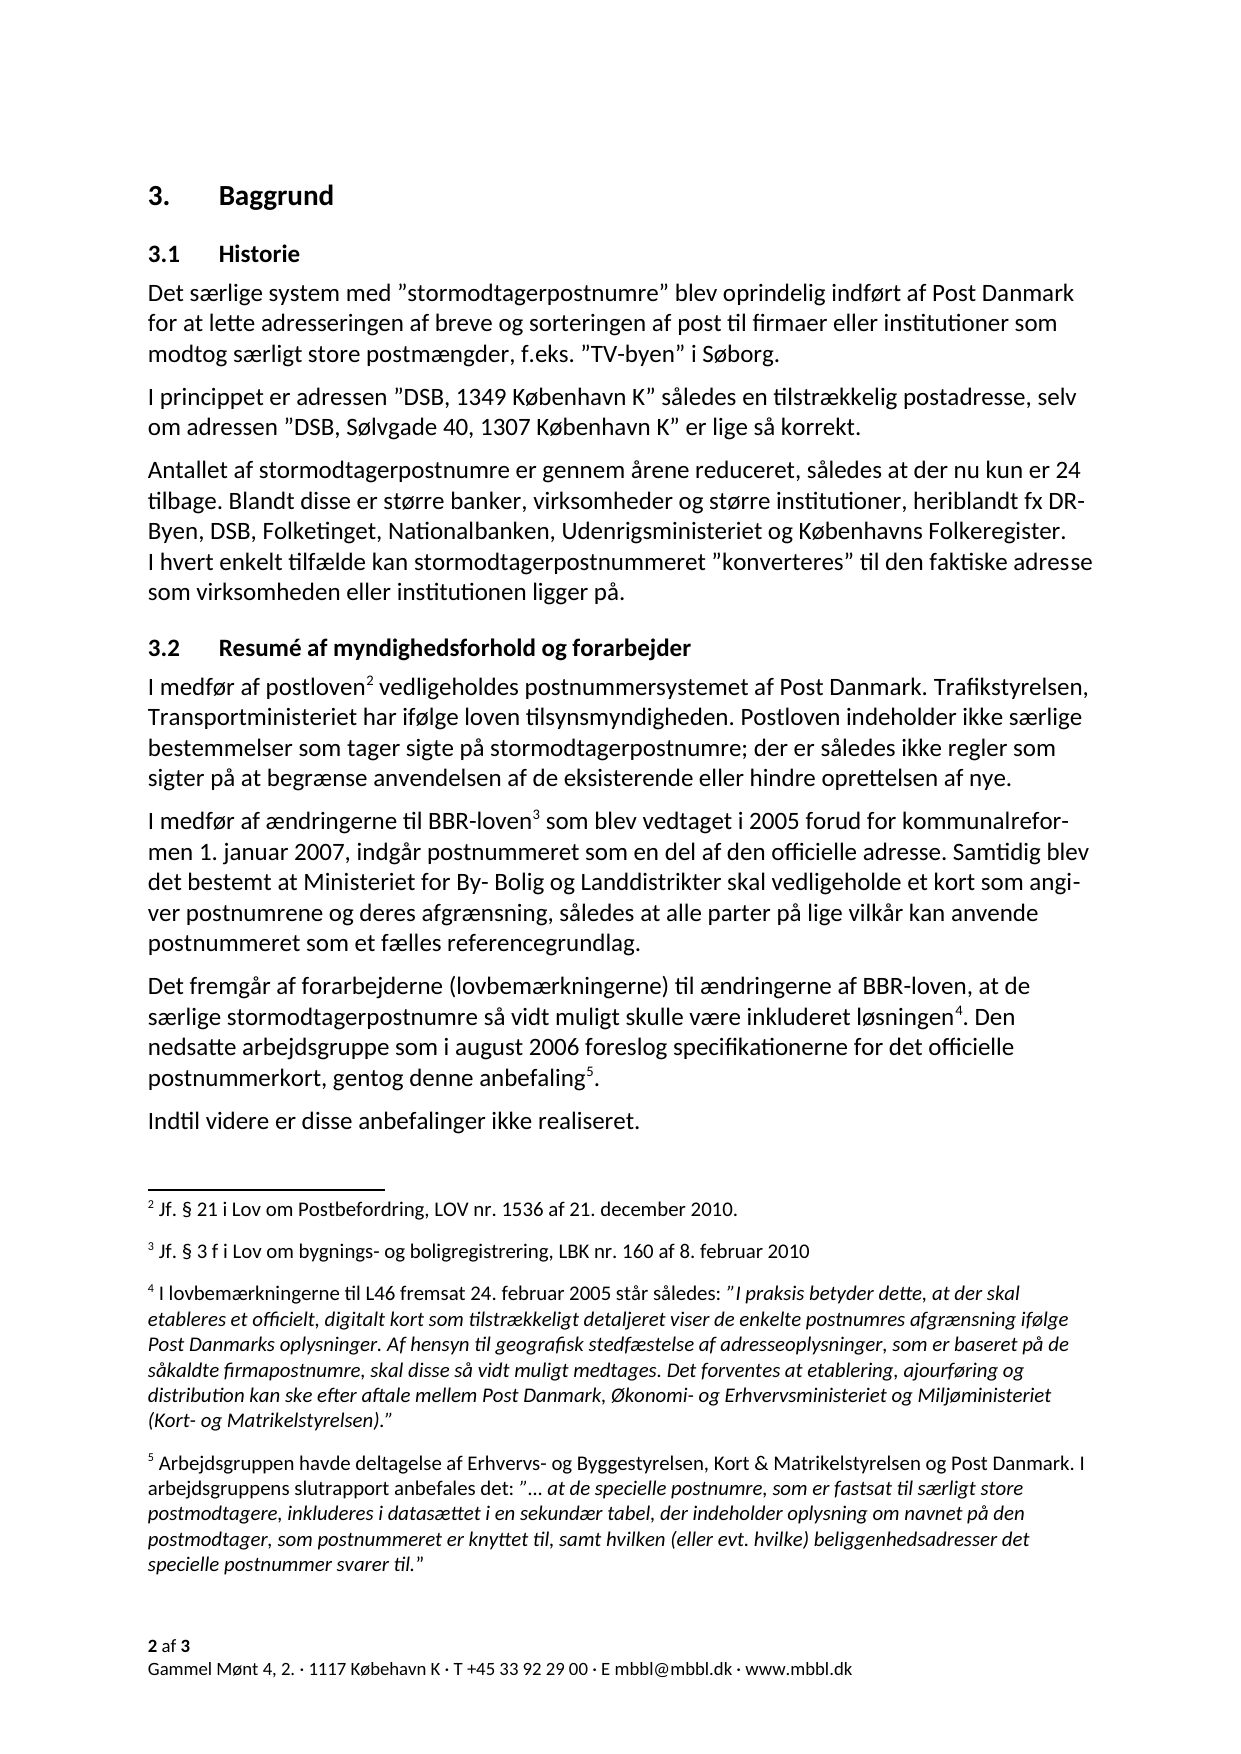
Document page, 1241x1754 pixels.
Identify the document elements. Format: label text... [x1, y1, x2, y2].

subtitle Historie [148, 238, 1093, 268]
text Det fremgår af forarbejderne (lovbemærkningerne) til ændringerne af BBR-loven, at de særlige stormodtagerpostnumre så vidt muligt skulle være inkluderet løsningen. Den nedsatte arbejdsgruppe som i august 2006 foreslog specifikationerne for det officielle postnummerkort, gentog denne anbefaling. [148, 970, 1093, 1092]
text I princippet er adressen ”DSB, 1349 København K” således en tilstrækkelig postadresse, selv om adressen ”DSB, Sølvgade 40, 1307 København K” er lige så korrekt. [148, 381, 1093, 442]
text Indtil videre er disse anbefalinger ikke realiseret. [148, 1105, 1093, 1136]
text Det særlige system med ”stormodtagerpostnumre” blev oprindelig indført af Post Danmark for at lette adresseringen af breve og sorteringen af post til firmaer eller institutioner som modtog særligt store postmængder, f.eks. ”TV-byen” i Søborg. [148, 277, 1093, 368]
text I medfør af postloven vedligeholdes postnummersystemet af Post Danmark. Trafikstyrelsen, Transportministeriet har ifølge loven tilsynsmyndigheden. Postloven indeholder ikke særlige bestemmelser som tager sigte på stormodtagerpostnumre; der er således ikke regler som sigter på at begrænse anvendelsen af de eksisterende eller hindre oprettelsen af nye. [148, 671, 1093, 793]
subtitle Resumé af myndighedsforhold og forarbejder [148, 632, 1093, 662]
text I medfør af ændringerne til BBR-loven som blev vedtaget i 2005 forud for kommunalreformen 1. januar 2007, indgår postnummeret som en del af den officielle adresse. Samtidig blev det bestemt at Ministeriet for By- Bolig og Landdistrikter skal vedligeholde et kort som angiver postnumrene og deres afgrænsning, således at alle parter på lige vilkår kan anvende postnummeret som et fælles referencegrundlag. [148, 805, 1093, 958]
subtitle Baggrund [148, 177, 1093, 213]
text Antallet af stormodtagerpostnumre er gennem årene reduceret, således at der nu kun er 24 tilbage. Blandt disse er større banker, virksomheder og større institutioner, heriblandt fx DR-Byen, DSB, Folketinget, Nationalbanken, Udenrigsministeriet og Københavns Folkeregister. I hvert enkelt tilfælde kan stormodtagerpostnummeret ”konverteres” til den faktiske adresse som virksomheden eller institutionen ligger på. [148, 454, 1093, 607]
